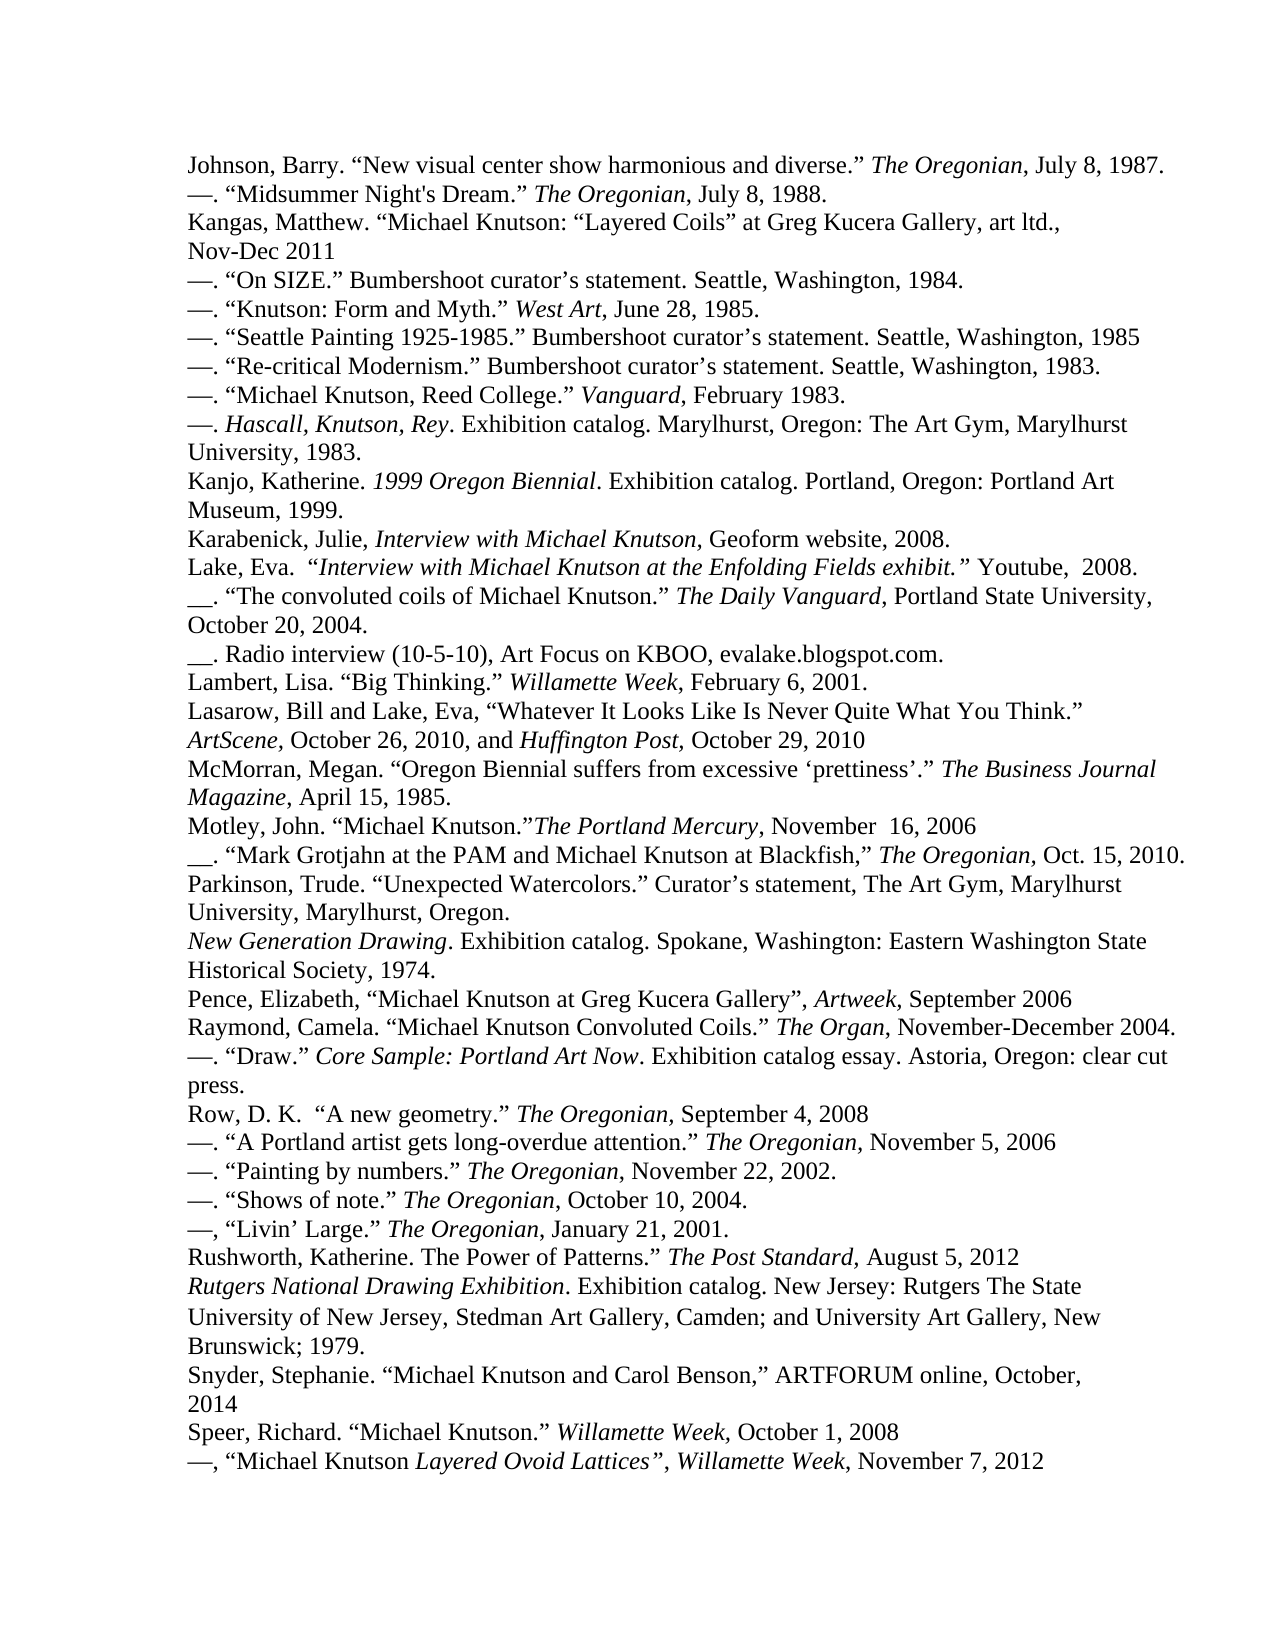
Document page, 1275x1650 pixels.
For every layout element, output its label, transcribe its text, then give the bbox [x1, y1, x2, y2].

text —. “Draw.” Core Sample: Portland Art Now. Exhibition catalog essay. Astoria, Oregon: clear cut press. [187, 1041, 1209, 1099]
text —. Hascall, Knutson, Rey. Exhibition catalog. Marylhurst, Oregon: The Art Gym, Marylhurst University, 1983. [187, 409, 1134, 466]
text __. “Mark Grotjahn at the PAM and Michael Knutson at Blackfish,” The Oregonian, Oct. 15, 2010. [187, 840, 1209, 869]
text —. “Re-critical Modernism.” Bumbershoot curator’s statement. Seattle, Washington, 1983. [187, 351, 1209, 380]
text Rutgers National Drawing Exhibition. Exhibition catalog. New Jersey: Rutgers The State University of New Jersey, Stedman Art Gallery, Camden; and University Art Gallery, New Brunswick; 1979. [187, 1271, 1134, 1360]
text Lake, Eva. “Interview with Michael Knutson at the Enfolding Fields exhibit.” Youtube, 2008. [187, 552, 1209, 581]
text —. “Midsummer Night's Dream.” The Oregonian, July 8, 1988. [187, 179, 1209, 207]
text ArtScene, October 26, 2010, and Huffington Post, October 29, 2010 [187, 725, 1209, 754]
text Nov-Dec 2011 [187, 236, 1209, 265]
text —. “Shows of note.” The Oregonian, October 10, 2004. [187, 1185, 1209, 1214]
text Kanjo, Katherine. 1999 Oregon Biennial. Exhibition catalog. Portland, Oregon: Portland Art Museum, 1999. [187, 466, 1209, 524]
text Rushworth, Katherine. The Power of Patterns.” The Post Standard, August 5, 2012 [187, 1242, 1134, 1271]
text Lasarow, Bill and Lake, Eva, “Whatever It Looks Like Is Never Quite What You Think.” [187, 696, 1209, 725]
text —. “A Portland artist gets long-overdue attention.” The Oregonian, November 5, 2006 [187, 1127, 1209, 1156]
text Lambert, Lisa. “Big Thinking.” Willamette Week, February 6, 2001. [187, 667, 1209, 696]
text —. “Painting by numbers.” The Oregonian, November 22, 2002. [187, 1156, 1209, 1185]
text Kangas, Matthew. “Michael Knutson: “Layered Coils” at Greg Kucera Gallery, art ltd., [187, 207, 1209, 236]
text Karabenick, Julie, Interview with Michael Knutson, Geoform website, 2008. [187, 524, 1209, 552]
text McMorran, Megan. “Oregon Biennial suffers from excessive ‘prettiness’.” The Business Journal Magazine, April 15, 1985. [187, 754, 1209, 811]
text —. “Knutson: Form and Myth.” West Art, June 28, 1985. [187, 294, 1209, 322]
text __. “The convoluted coils of Michael Knutson.” The Daily Vanguard, Portland State University, October 20, 2004. [187, 581, 1209, 639]
text Pence, Elizabeth, “Michael Knutson at Greg Kucera Gallery”, Artweek, September 2006 [187, 984, 1209, 1012]
text Snyder, Stephanie. “Michael Knutson and Carol Benson,” ARTFORUM online, October, 2014 [187, 1360, 1134, 1417]
text Parkinson, Trude. “Unexpected Watercolors.” Curator’s statement, The Art Gym, Marylhurst University, Marylhurst, Oregon. [187, 869, 1209, 926]
text __. Radio interview (10-5-10), Art Focus on KBOO, evalake.blogspot.com. [187, 639, 1209, 667]
text Speer, Richard. “Michael Knutson.” Willamette Week, October 1, 2008 [187, 1417, 1134, 1446]
text Raymond, Camela. “Michael Knutson Convoluted Coils.” The Organ, November-December 2004. [187, 1012, 1209, 1041]
text Johnson, Barry. “New visual center show harmonious and diverse.” The Oregonian, July 8, 1987. [187, 150, 1209, 179]
text Row, D. K. “A new geometry.” The Oregonian, September 4, 2008 [187, 1099, 1209, 1127]
text New Generation Drawing. Exhibition catalog. Spokane, Washington: Eastern Washington State Historical Society, 1974. [187, 926, 1209, 984]
text —. “Michael Knutson, Reed College.” Vanguard, February 1983. [187, 380, 1134, 409]
text —, “Michael Knutson Layered Ovoid Lattices”, Willamette Week, November 7, 2012 [187, 1446, 1134, 1475]
text Motley, John. “Michael Knutson.”The Portland Mercury, November 16, 2006 [187, 811, 1209, 840]
text —, “Livin’ Large.” The Oregonian, January 21, 2001. [187, 1214, 1134, 1242]
text —. “Seattle Painting 1925-1985.” Bumbershoot curator’s statement. Seattle, Washington, 1985 [187, 322, 1209, 351]
text —. “On SIZE.” Bumbershoot curator’s statement. Seattle, Washington, 1984. [187, 265, 1209, 294]
